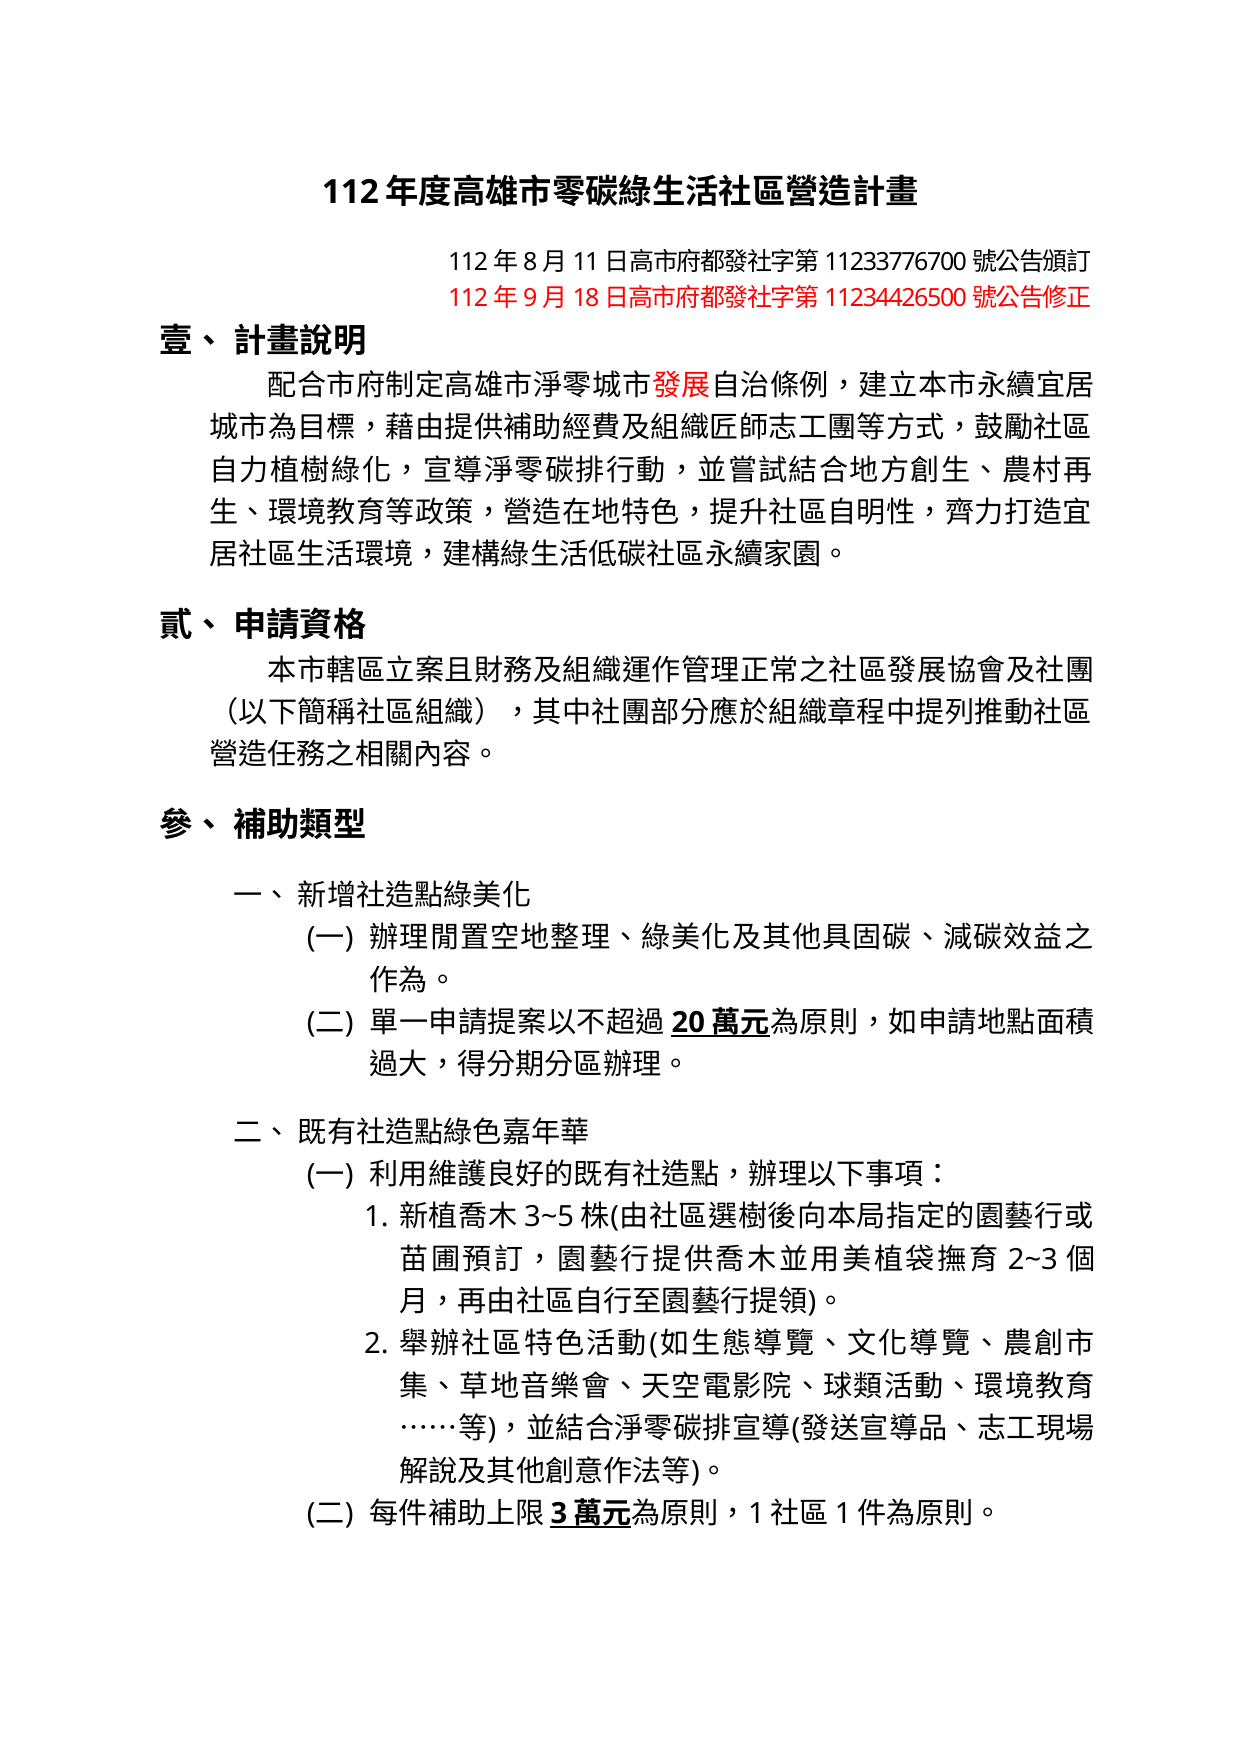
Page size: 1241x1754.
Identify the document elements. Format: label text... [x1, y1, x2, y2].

table_header 計畫說明 配合市府制定高雄市淨零城市發展自治條例，建立本市永續宜居城市為目標，藉由提供補助經費及組織匠師志工團等方式，鼓勵社區自力植樹綠化，宣導淨零碳排行動，並嘗試結合地方創生、農村再生、環境教育等政策，營造在地特色，提升社區自明性，齊力打造宜居社區生活環境，建構綠生活低碳社區永續家園。 [148, 314, 1106, 573]
text 112年度高雄市零碳綠生活社區營造計畫 [148, 164, 1092, 213]
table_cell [148, 573, 1106, 1532]
text 112年9月18日高市府都發社字第11234426500號公告修正 [162, 277, 1092, 313]
text 112年8月11日高市府都發社字第11233776700號公告頒訂 [162, 241, 1092, 277]
